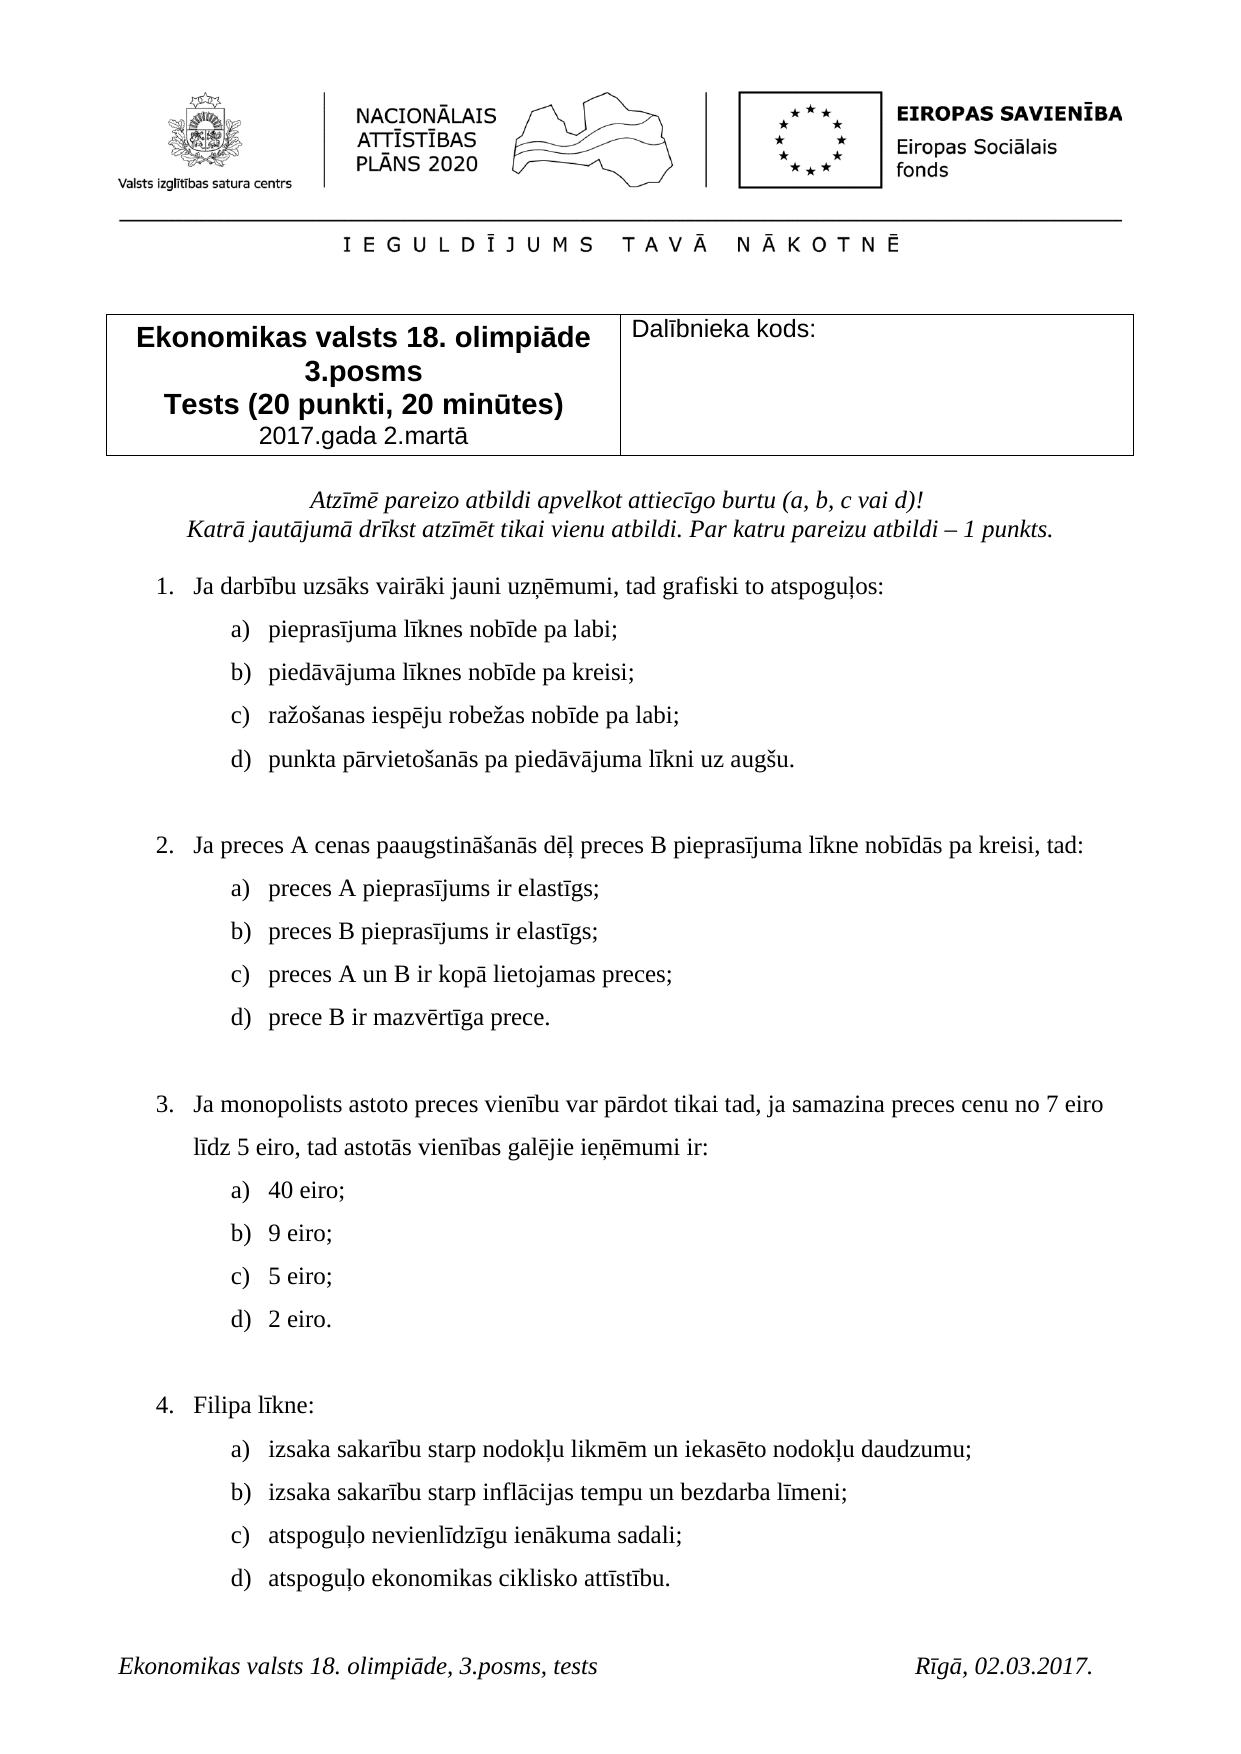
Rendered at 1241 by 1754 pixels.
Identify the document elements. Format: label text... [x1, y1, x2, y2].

table_header Ekonomikas valsts 18. olimpiāde 3.posms Tests (20 punkti, 20 minūtes) 2017.gada 2.martā [107, 315, 620, 455]
list piedāvājuma līknes nobīde pa kreisi; [231, 657, 1122, 686]
list preces A pieprasījums ir elastīgs; [231, 873, 1122, 902]
list izsaka sakarību starp inflācijas tempu un bezdarba līmeni; [231, 1477, 1122, 1506]
list punkta pārvietošanās pa piedāvājuma līkni uz augšu. [231, 744, 1122, 816]
list atspoguļo ekonomikas ciklisko attīstību. [231, 1563, 1122, 1635]
table_header Dalībnieka kods: [621, 315, 1133, 455]
text Atzīmē pareizo atbildi apvelkot attiecīgo burtu (a, b, c vai d)! Katrā jautājumā drīkst atzīmēt tikai vienu atbildi. Par katru pareizu atbildi – 1 punkts. [118, 485, 1122, 542]
list ražošanas iespēju robežas nobīde pa labi; [231, 701, 1122, 729]
list Ja monopolists astoto preces vienību var pārdot tikai tad, ja samazina preces cenu no 7 eiro līdz 5 eiro, tad astotās vienības galējie ieņēmumi ir: [156, 1089, 1122, 1161]
list Ja preces A cenas paaugstināšanās dēļ preces B pieprasījuma līkne nobīdās pa kreisi, tad: [156, 830, 1122, 859]
list pieprasījuma līknes nobīde pa labi; [231, 614, 1122, 643]
list 5 eiro; [231, 1261, 1122, 1290]
list preces A un B ir kopā lietojamas preces; [231, 959, 1122, 988]
list 9 eiro; [231, 1218, 1122, 1247]
list preces B pieprasījums ir elastīgs; [231, 916, 1122, 945]
list prece B ir mazvērtīga prece. [231, 1002, 1122, 1074]
list izsaka sakarību starp nodokļu likmēm un iekasēto nodokļu daudzumu; [231, 1434, 1122, 1462]
list 40 eiro; [231, 1175, 1122, 1204]
list atspoguļo nevienlīdzīgu ienākuma sadali; [231, 1520, 1122, 1549]
list Ja darbību uzsāks vairāki jauni uzņēmumi, tad grafiski to atspoguļos: [156, 571, 1122, 600]
picture [118, 59, 1123, 285]
list Filipa līkne: [156, 1391, 1122, 1419]
list 2 eiro. [231, 1304, 1122, 1376]
